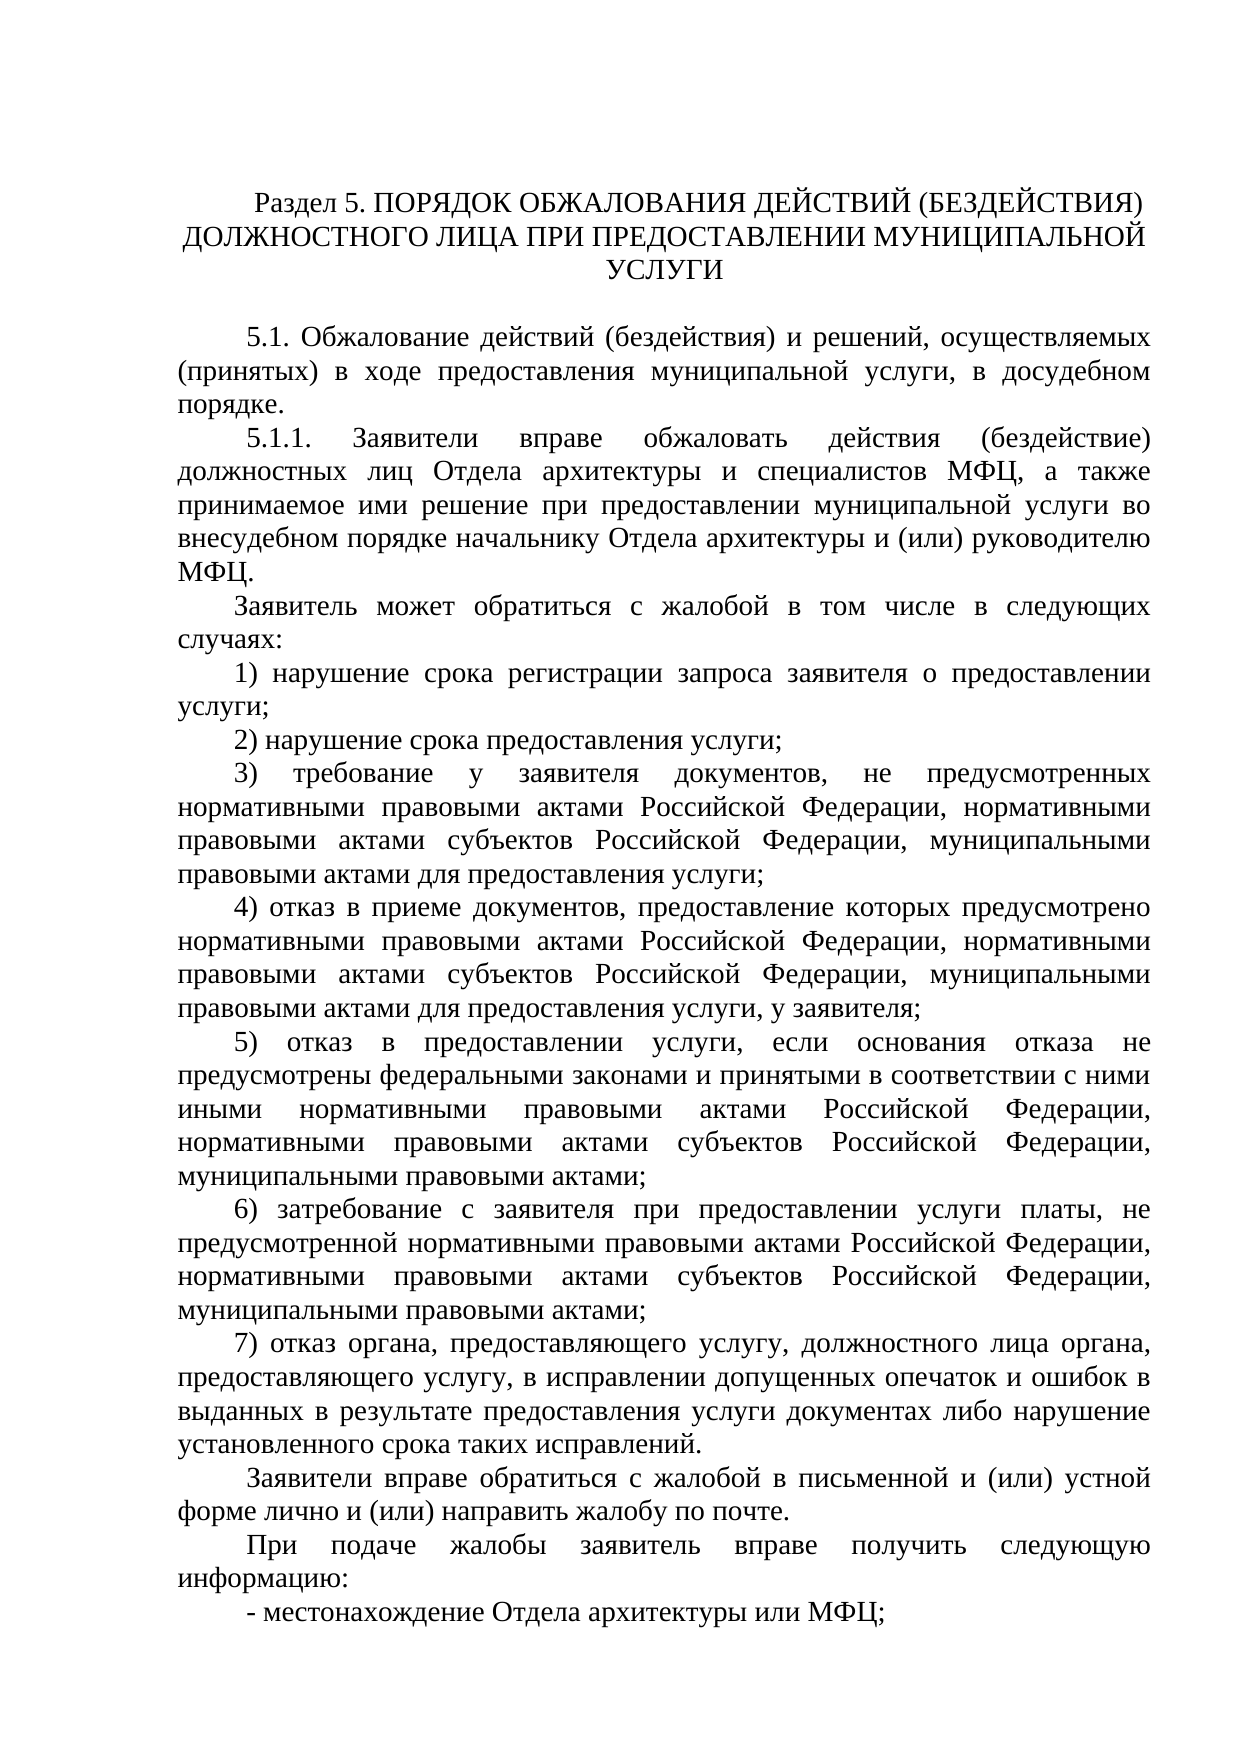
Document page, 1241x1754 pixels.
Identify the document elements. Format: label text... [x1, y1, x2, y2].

text 3) требование у заявителя документов, не предусмотренных нормативными правовыми актами Российской Федерации, нормативными правовыми актами субъектов Российской Федерации, муниципальными правовыми актами для предоставления услуги; [177, 755, 1152, 889]
text Заявитель может обратиться с жалобой в том числе в следующих случаях: [177, 588, 1152, 655]
text При подаче жалобы заявитель вправе получить следующую информацию: [177, 1527, 1152, 1594]
text 6) затребование с заявителя при предоставлении услуги платы, не предусмотренной нормативными правовыми актами Российской Федерации, нормативными правовыми актами субъектов Российской Федерации, муниципальными правовыми актами; [177, 1191, 1152, 1326]
text Заявители вправе обратиться с жалобой в письменной и (или) устной форме лично и (или) направить жалобу по почте. [177, 1460, 1152, 1527]
text 5.1. Обжалование действий (бездействия) и решений, осуществляемых (принятых) в ходе предоставления муниципальной услуги, в досудебном порядке. [177, 319, 1152, 420]
text 7) отказ органа, предоставляющего услугу, должностного лица органа, предоставляющего услугу, в исправлении допущенных опечаток и ошибок в выданных в результате предоставления услуги документах либо нарушение установленного срока таких исправлений. [177, 1326, 1152, 1460]
text 1) нарушение срока регистрации запроса заявителя о предоставлении услуги; [177, 655, 1152, 722]
text 5) отказ в предоставлении услуги, если основания отказа не предусмотрены федеральными законами и принятыми в соответствии с ними иными нормативными правовыми актами Российской Федерации, нормативными правовыми актами субъектов Российской Федерации, муниципальными правовыми актами; [177, 1024, 1152, 1191]
text Раздел 5. ПОРЯДОК ОБЖАЛОВАНИЯ ДЕЙСТВИЙ (БЕЗДЕЙСТВИЯ) ДОЛЖНОСТНОГО ЛИЦА ПРИ ПРЕДОСТАВЛЕНИИ МУНИЦИПАЛЬНОЙ УСЛУГИ [177, 185, 1152, 286]
text 5.1.1. Заявители вправе обжаловать действия (бездействие) должностных лиц Отдела архитектуры и специалистов МФЦ, а также принимаемое ими решение при предоставлении муниципальной услуги во внесудебном порядке начальнику Отдела архитектуры и (или) руководителю МФЦ. [177, 420, 1152, 588]
text - местонахождение Отдела архитектуры или МФЦ; [177, 1594, 1152, 1627]
text 4) отказ в приеме документов, предоставление которых предусмотрено нормативными правовыми актами Российской Федерации, нормативными правовыми актами субъектов Российской Федерации, муниципальными правовыми актами для предоставления услуги, у заявителя; [177, 889, 1152, 1024]
text 2) нарушение срока предоставления услуги; [177, 722, 1152, 755]
